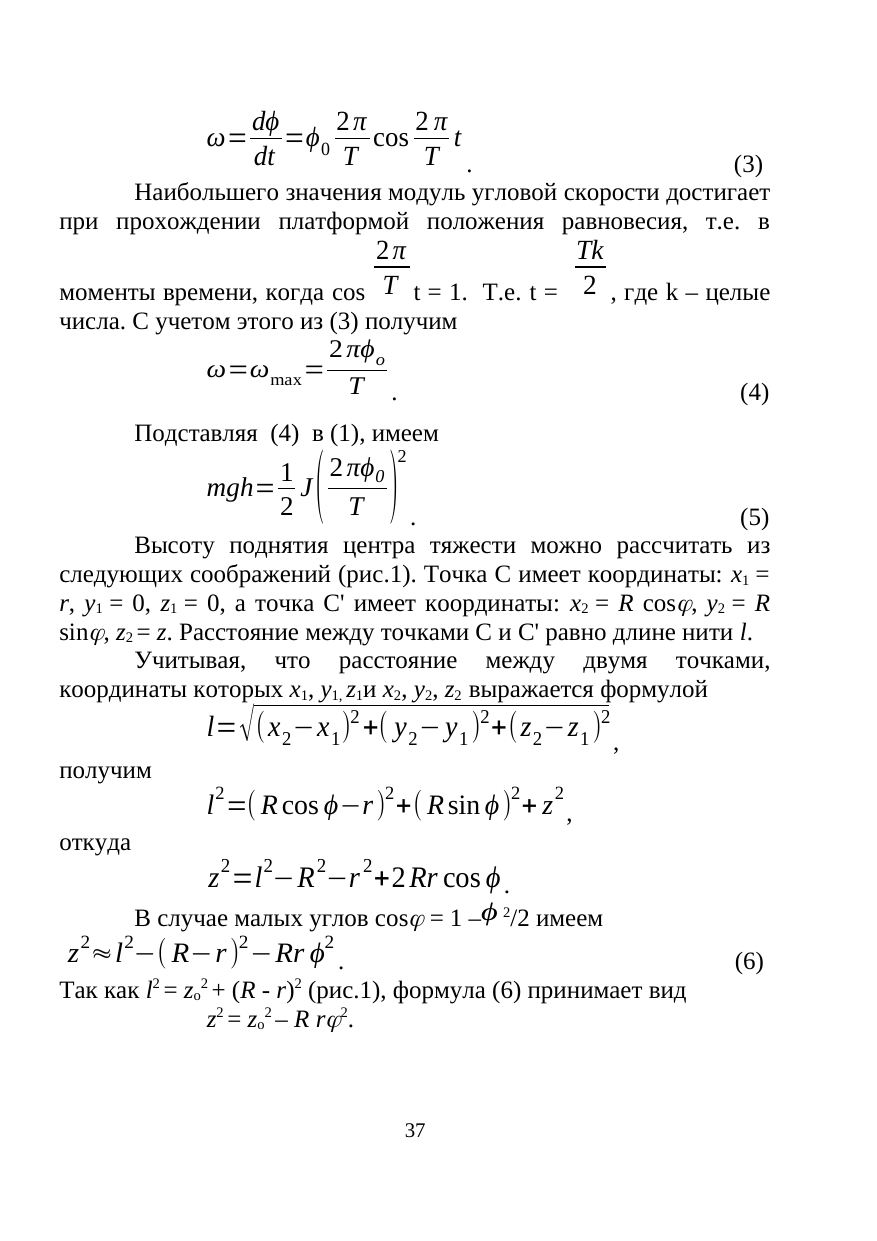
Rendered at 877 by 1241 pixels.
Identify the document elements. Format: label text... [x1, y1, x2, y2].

text . [133, 856, 771, 899]
text В случае малых углов соs = 1 –2/2 имеем [59, 899, 771, 932]
text . (4) [133, 335, 771, 406]
text получим [59, 755, 771, 784]
text . (5) [133, 447, 771, 531]
text . (3) [133, 106, 771, 177]
text Учитывая, что расстояние между двумя точками, координаты которых х1, у1, z1и х2, у2, z2 выражается формулой [59, 646, 771, 703]
text откуда [59, 827, 771, 856]
text Наибольшего значения модуль угловой скорости достигает при прохождении платформой положения равновесия, т.е. в моменты времени, когда cos t = 1. Т.е. t = , где k – целые числа. С учетом этого из (3) получим [59, 177, 771, 335]
text . (6) [59, 932, 771, 975]
text z2 = zо2 – R r2. [133, 1004, 771, 1033]
text Так как l2 = zо2 + (R - r)2 (рис.1), формула (6) принимает вид [59, 975, 771, 1004]
text Высоту поднятия центра тяжести можно рассчитать из следующих соображений (рис.1). Точка С имеет координаты: x1 = r, y1 = 0, z1 = 0, а точка С' имеет координаты: x2 = R cos, y2 = R sin, z2 = z. Расстояние между точками С и С' равно длине нити l. [59, 531, 771, 646]
text , [133, 703, 771, 755]
text , [133, 784, 771, 827]
text Подставляя (4) в (1), имеем [59, 418, 771, 447]
